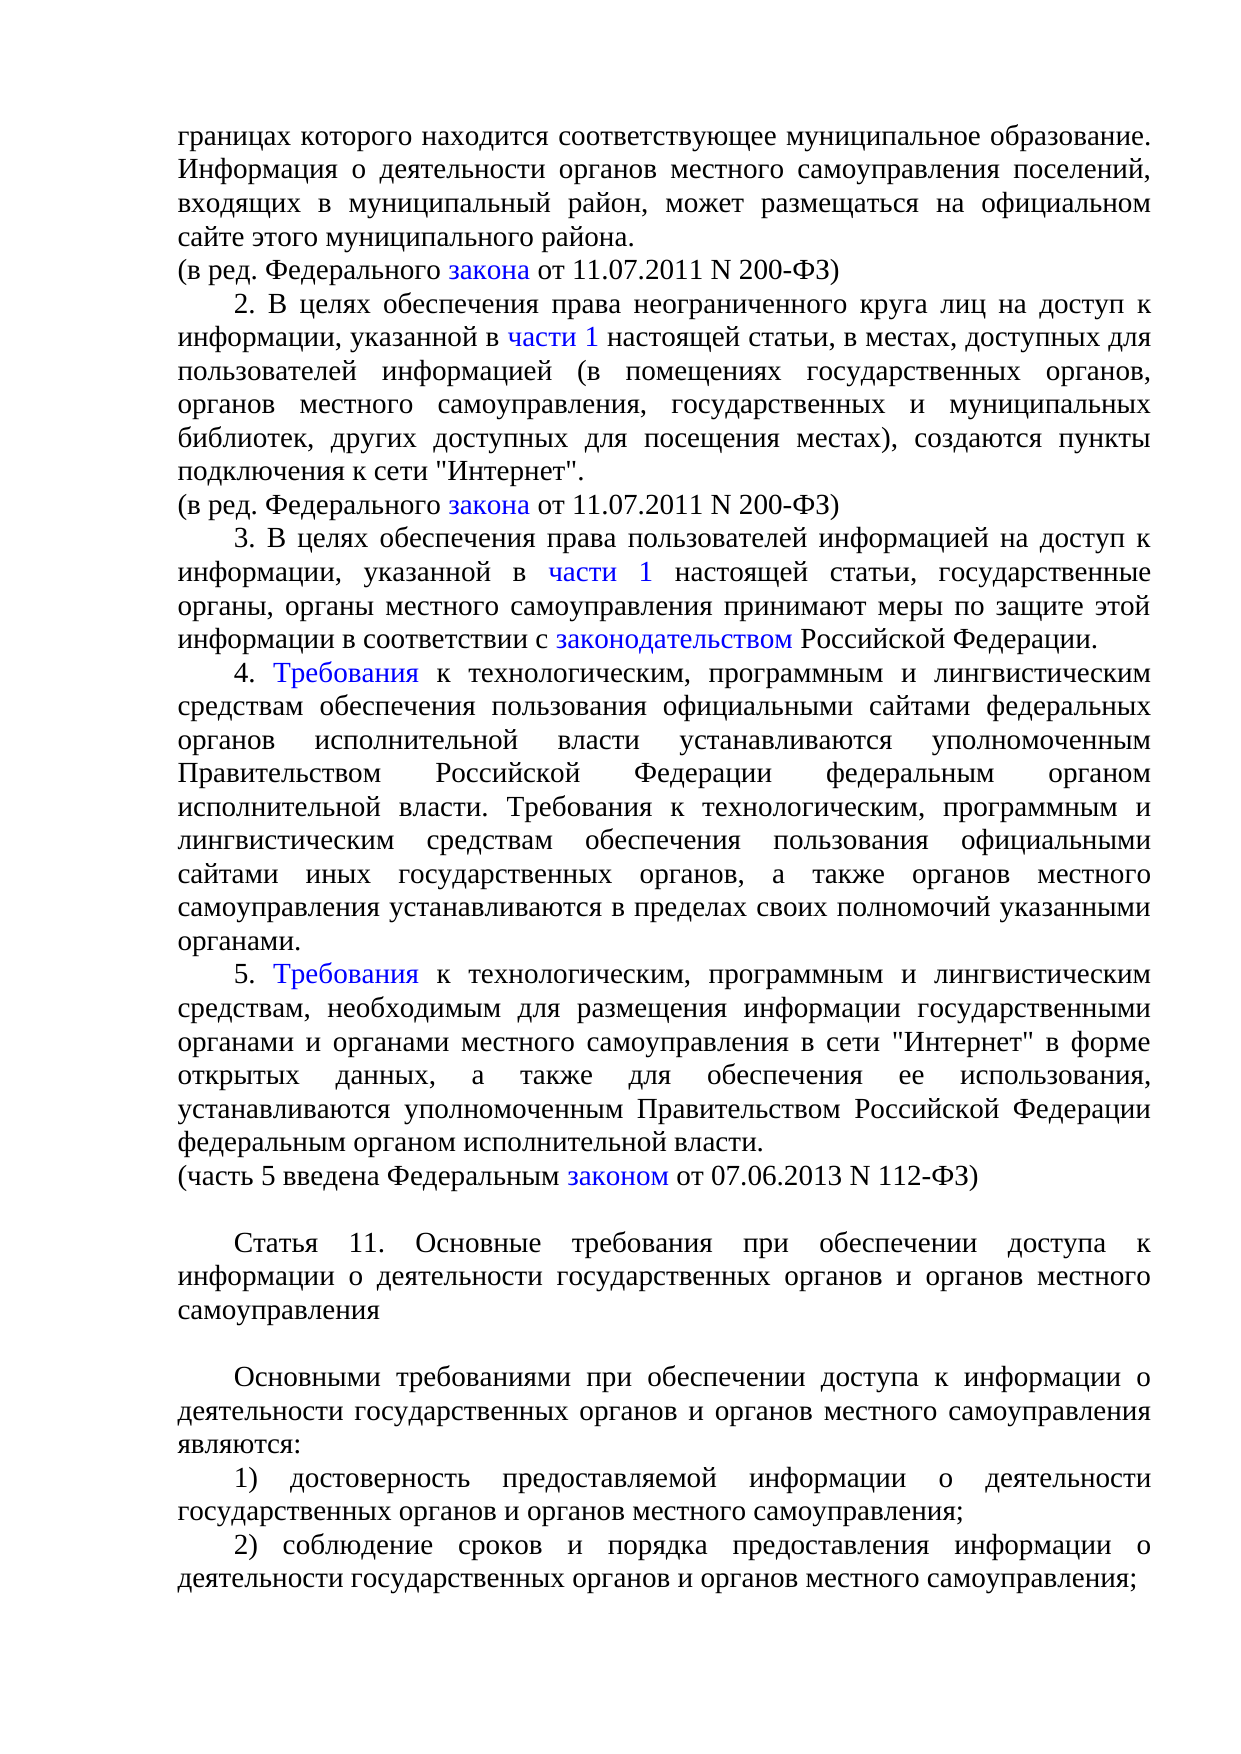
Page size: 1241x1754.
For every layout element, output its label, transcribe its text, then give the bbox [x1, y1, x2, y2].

text 1) достоверность предоставляемой информации о деятельности государственных органов и органов местного самоуправления; [177, 1460, 1152, 1527]
text 4. Требования к технологическим, программным и лингвистическим средствам обеспечения пользования официальными сайтами федеральных органов исполнительной власти устанавливаются уполномоченным Правительством Российской Федерации федеральным органом исполнительной власти. Требования к технологическим, программным и лингвистическим средствам обеспечения пользования официальными сайтами иных государственных органов, а также органов местного самоуправления устанавливаются в пределах своих полномочий указанными органами. [177, 655, 1152, 957]
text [177, 118, 1152, 252]
text (в ред. Федерального закона от 11.07.2011 N 200-ФЗ) [177, 487, 1152, 521]
text 2. В целях обеспечения права неограниченного круга лиц на доступ к информации, указанной в части 1 настоящей статьи, в местах, доступных для пользователей информацией (в помещениях государственных органов, органов местного самоуправления, государственных и муниципальных библиотек, других доступных для посещения местах), создаются пункты подключения к сети "Интернет". [177, 286, 1152, 487]
text 2) соблюдение сроков и порядка предоставления информации о деятельности государственных органов и органов местного самоуправления; [177, 1527, 1152, 1594]
text Статья 11. Основные требования при обеспечении доступа к информации о деятельности государственных органов и органов местного самоуправления [177, 1225, 1152, 1326]
text (в ред. Федерального закона от 11.07.2011 N 200-ФЗ) [177, 252, 1152, 286]
text 5. Требования к технологическим, программным и лингвистическим средствам, необходимым для размещения информации государственными органами и органами местного самоуправления в сети "Интернет" в форме открытых данных, а также для обеспечения ее использования, устанавливаются уполномоченным Правительством Российской Федерации федеральным органом исполнительной власти. [177, 957, 1152, 1158]
text Основными требованиями при обеспечении доступа к информации о деятельности государственных органов и органов местного самоуправления являются: [177, 1359, 1152, 1460]
text (часть 5 введена Федеральным законом от 07.06.2013 N 112-ФЗ) [177, 1158, 1152, 1191]
text 3. В целях обеспечения права пользователей информацией на доступ к информации, указанной в части 1 настоящей статьи, государственные органы, органы местного самоуправления принимают меры по защите этой информации в соответствии с законодательством Российской Федерации. [177, 521, 1152, 655]
